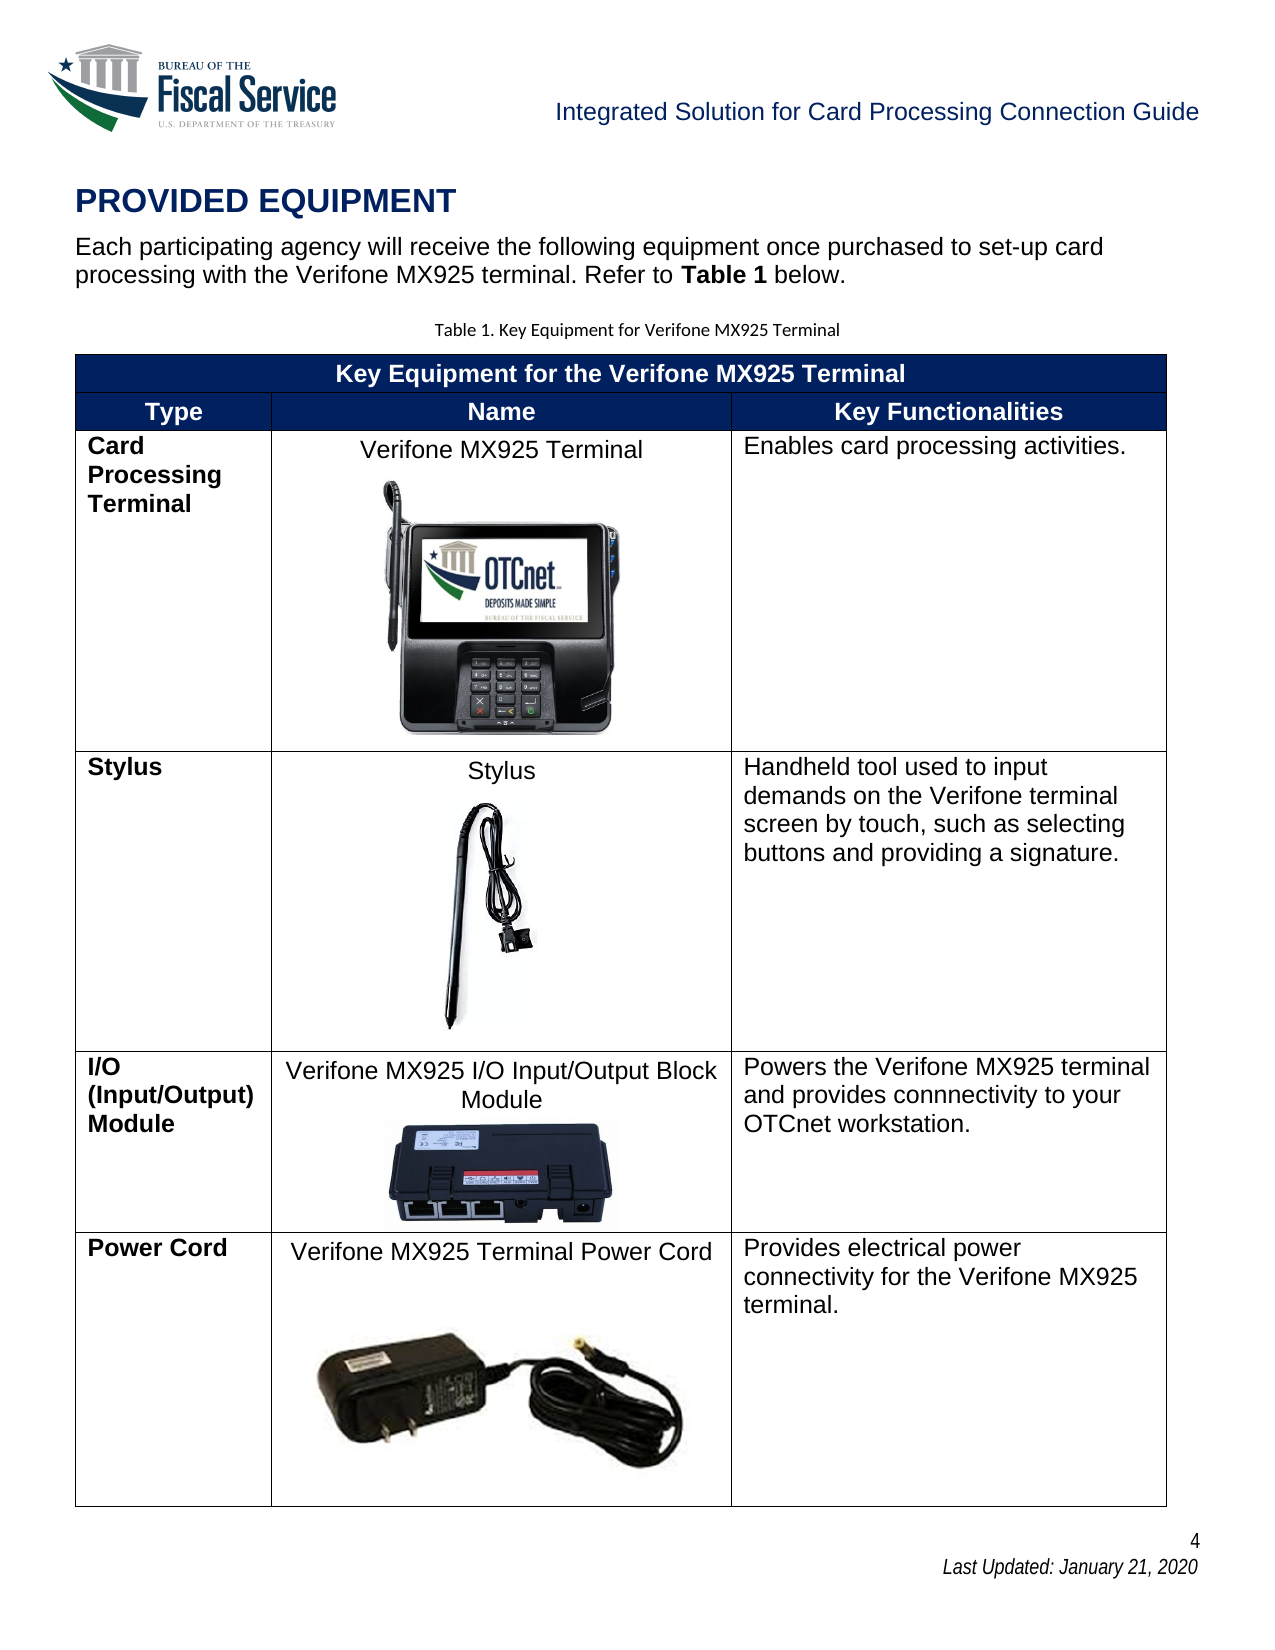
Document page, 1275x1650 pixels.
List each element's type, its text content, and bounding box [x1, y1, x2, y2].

table_cell Verifone MX925 Terminal [272, 431, 731, 751]
table_cell Enables card processing activities. [732, 431, 1166, 751]
text Table 1. Key Equipment for Verifone MX925 Terminal [75, 318, 1200, 341]
table_cell Name [272, 393, 731, 430]
table_cell Power Cord [76, 1233, 271, 1506]
table_cell Stylus [272, 752, 731, 1051]
table_cell Stylus [76, 752, 271, 1051]
text Each participating agency will receive the following equipment once purchased to set-up card processing with the Verifone MX925 terminal. Refer to Table 1 below. [75, 232, 1200, 289]
table_cell Powers the Verifone MX925 terminal and provides connnectivity to your OTCnet workstation. [732, 1052, 1166, 1232]
subtitle PROVIDED EQUIPMENT [75, 181, 1200, 219]
picture [383, 1117, 620, 1232]
table_cell Type [76, 393, 271, 430]
table_cell Provides electrical power connectivity for the Verifone MX925 terminal. [732, 1233, 1166, 1506]
picture [441, 798, 538, 1031]
table_cell Verifone MX925 Terminal Power Cord [272, 1233, 731, 1506]
table_cell Key Functionalities [732, 393, 1166, 430]
picture [362, 468, 642, 747]
table_header Key Equipment for the Verifone MX925 Terminal [76, 355, 1166, 392]
table_cell Card Processing Terminal [76, 431, 271, 751]
picture [304, 1326, 692, 1477]
picture [43, 41, 340, 135]
table_cell I/O (Input/Output) Module [76, 1052, 271, 1232]
table_cell Handheld tool used to input demands on the Verifone terminal screen by touch, such as selecting buttons and providing a signature. [732, 752, 1166, 1051]
table_cell Verifone MX925 I/O Input/Output Block Module [272, 1052, 731, 1232]
